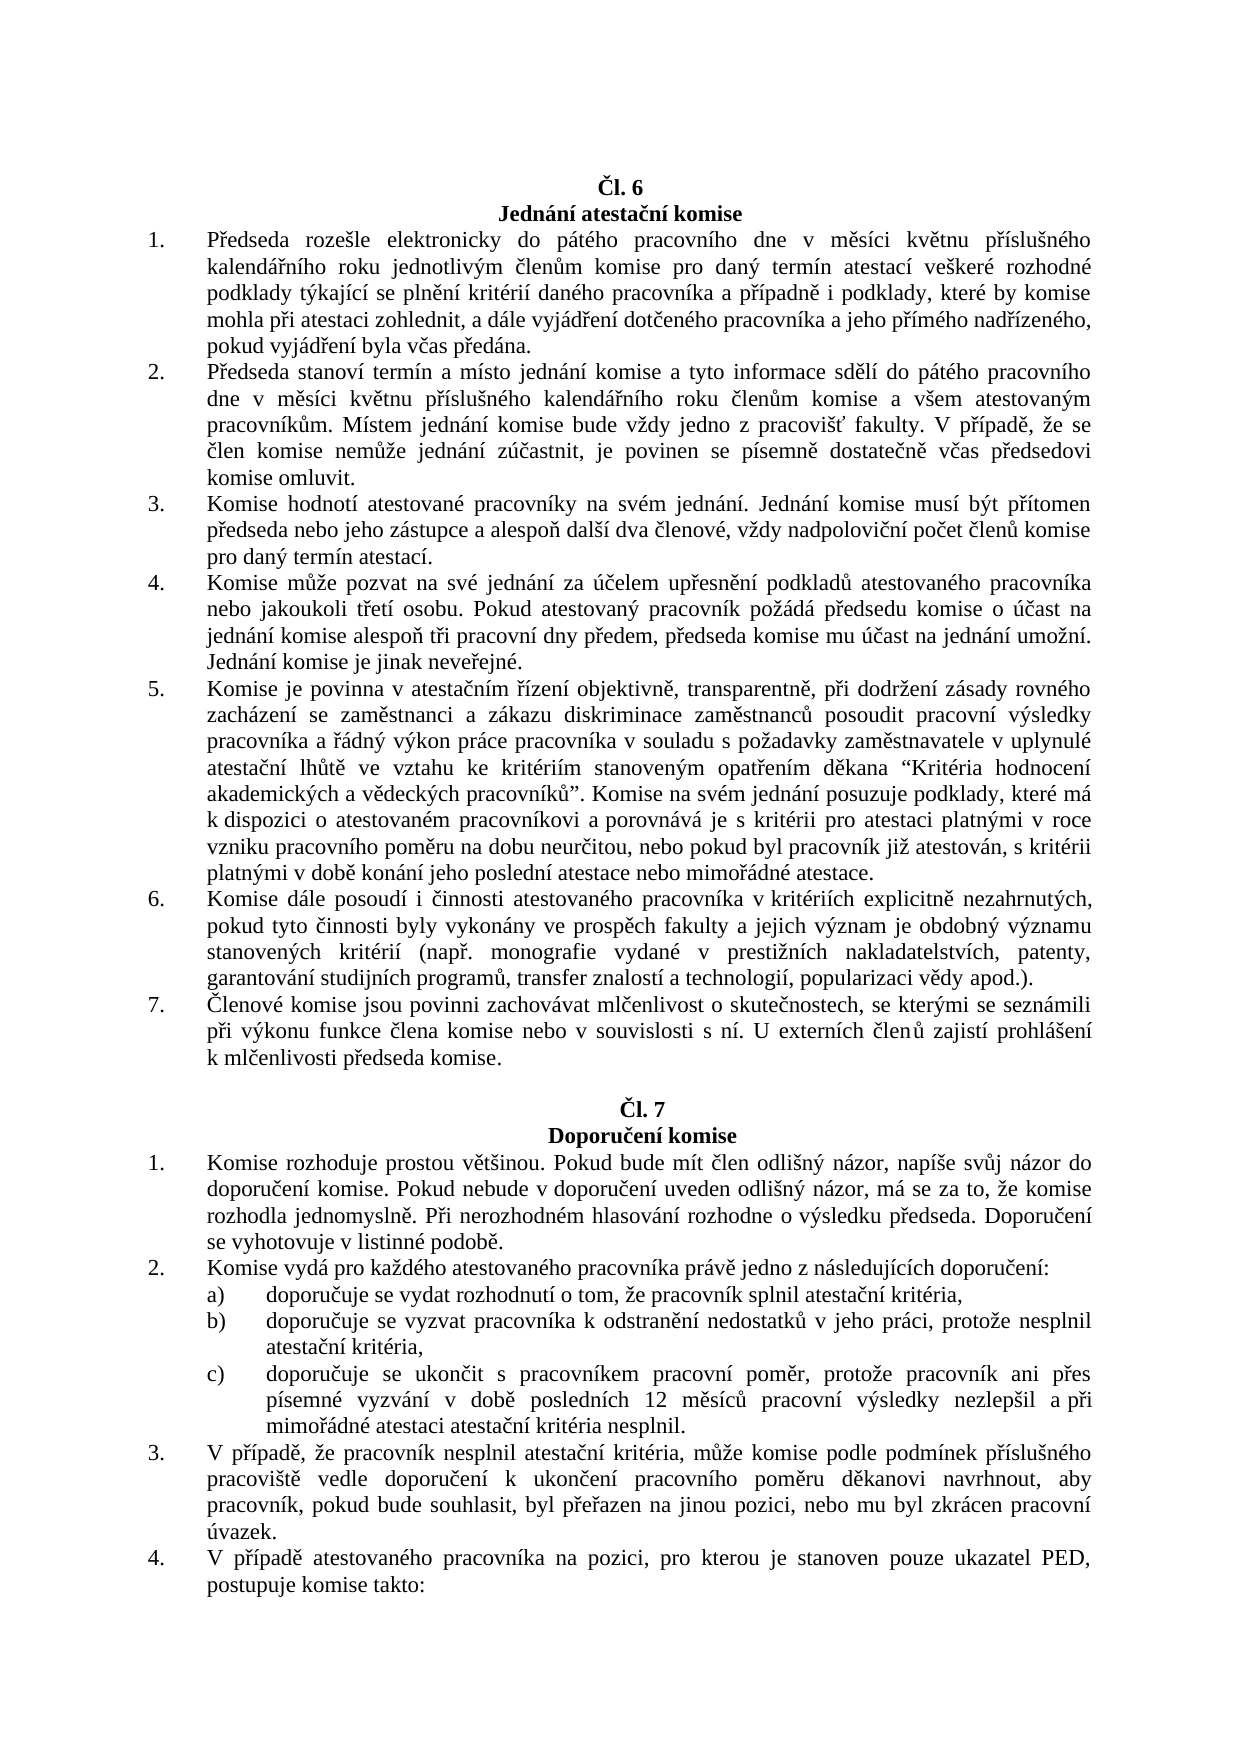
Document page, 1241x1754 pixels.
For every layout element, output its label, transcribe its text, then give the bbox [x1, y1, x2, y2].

list Komise vydá pro každého atestovaného pracovníka právě jedno z následujících doporučení: [148, 1254, 1093, 1281]
list doporučuje se ukončit s pracovníkem pracovní poměr, protože pracovník ani přes písemné vyzvání v době posledních 12 měsíců pracovní výsledky nezlepšil a při mimořádné atestaci atestační kritéria nesplnil. [207, 1360, 1093, 1439]
list Členové komise jsou povinni zachovávat mlčenlivost o skutečnostech, se kterými se seznámili při výkonu funkce člena komise nebo v souvislosti s ní. U externích členů zajistí prohlášení k mlčenlivosti předseda komise. [148, 991, 1093, 1070]
list V případě atestovaného pracovníka na pozici, pro kterou je stanoven pouze ukazatel PED, postupuje komise takto: [148, 1544, 1093, 1597]
list Předseda stanoví termín a místo jednání komise a tyto informace sdělí do pátého pracovního dne v měsíci květnu příslušného kalendářního roku členům komise a všem atestovaným pracovníkům. Místem jednání komise bude vždy jedno z pracovišť fakulty. V případě, že se člen komise nemůže jednání zúčastnit, je povinen se písemně dostatečně včas předsedovi komise omluvit. [148, 358, 1093, 490]
text Čl. 7 [192, 1096, 1093, 1123]
list V případě, že pracovník nesplnil atestační kritéria, může komise podle podmínek příslušného pracoviště vedle doporučení k ukončení pracovního poměru děkanovi navrhnout, aby pracovník, pokud bude souhlasit, byl přeřazen na jinou pozici, nebo mu byl zkrácen pracovní úvazek. [148, 1439, 1093, 1544]
list doporučuje se vydat rozhodnutí o tom, že pracovník splnil atestační kritéria, [207, 1281, 1093, 1307]
list Komise může pozvat na své jednání za účelem upřesnění podkladů atestovaného pracovníka nebo jakoukoli třetí osobu. Pokud atestovaný pracovník požádá předsedu komise o účast na jednání komise alespoň tři pracovní dny předem, předseda komise mu účast na jednání umožní. Jednání komise je jinak neveřejné. [148, 569, 1093, 674]
list Komise hodnotí atestované pracovníky na svém jednání. Jednání komise musí být přítomen předseda nebo jeho zástupce a alespoň další dva členové, vždy nadpoloviční počet členů komise pro daný termín atestací. [148, 490, 1093, 569]
list Komise je povinna v atestačním řízení objektivně, transparentně, při dodržení zásady rovného zacházení se zaměstnanci a zákazu diskriminace zaměstnanců posoudit pracovní výsledky pracovníka a řádný výkon práce pracovníka v souladu s požadavky zaměstnavatele v uplynulé atestační lhůtě ve vztahu ke kritériím stanoveným opatřením děkana “Kritéria hodnocení akademických a vědeckých pracovníků”. Komise na svém jednání posuzuje podklady, které má k dispozici o atestovaném pracovníkovi a porovnává je s kritérii pro atestaci platnými v roce vzniku pracovního poměru na dobu neurčitou, nebo pokud byl pracovník již atestován, s kritérii platnými v době konání jeho poslední atestace nebo mimořádné atestace. [148, 674, 1093, 885]
list Komise dále posoudí i činnosti atestovaného pracovníka v kritériích explicitně nezahrnutých, pokud tyto činnosti byly vykonány ve prospěch fakulty a jejich význam je obdobný významu stanovených kritérií (např. monografie vydané v prestižních nakladatelstvích, patenty, garantování studijních programů, transfer znalostí a technologií, popularizaci vědy apod.). [148, 885, 1093, 991]
text Čl. 6 [292, 174, 948, 200]
text Jednání atestační komise [292, 200, 948, 227]
list Předseda rozešle elektronicky do pátého pracovního dne v měsíci květnu příslušného kalendářního roku jednotlivým členům komise pro daný termín atestací veškeré rozhodné podklady týkající se plnění kritérií daného pracovníka a případně i podklady, které by komise mohla při atestaci zohlednit, a dále vyjádření dotčeného pracovníka a jeho přímého nadřízeného, pokud vyjádření byla včas předána. [148, 227, 1093, 358]
list doporučuje se vyzvat pracovníka k odstranění nedostatků v jeho práci, protože nesplnil atestační kritéria, [207, 1307, 1093, 1360]
text Doporučení komise [192, 1123, 1093, 1149]
list Komise rozhoduje prostou většinou. Pokud bude mít člen odlišný názor, napíše svůj názor do doporučení komise. Pokud nebude v doporučení uveden odlišný názor, má se za to, že komise rozhodla jednomyslně. Při nerozhodném hlasování rozhodne o výsledku předseda. Doporučení se vyhotovuje v listinné podobě. [148, 1149, 1093, 1254]
